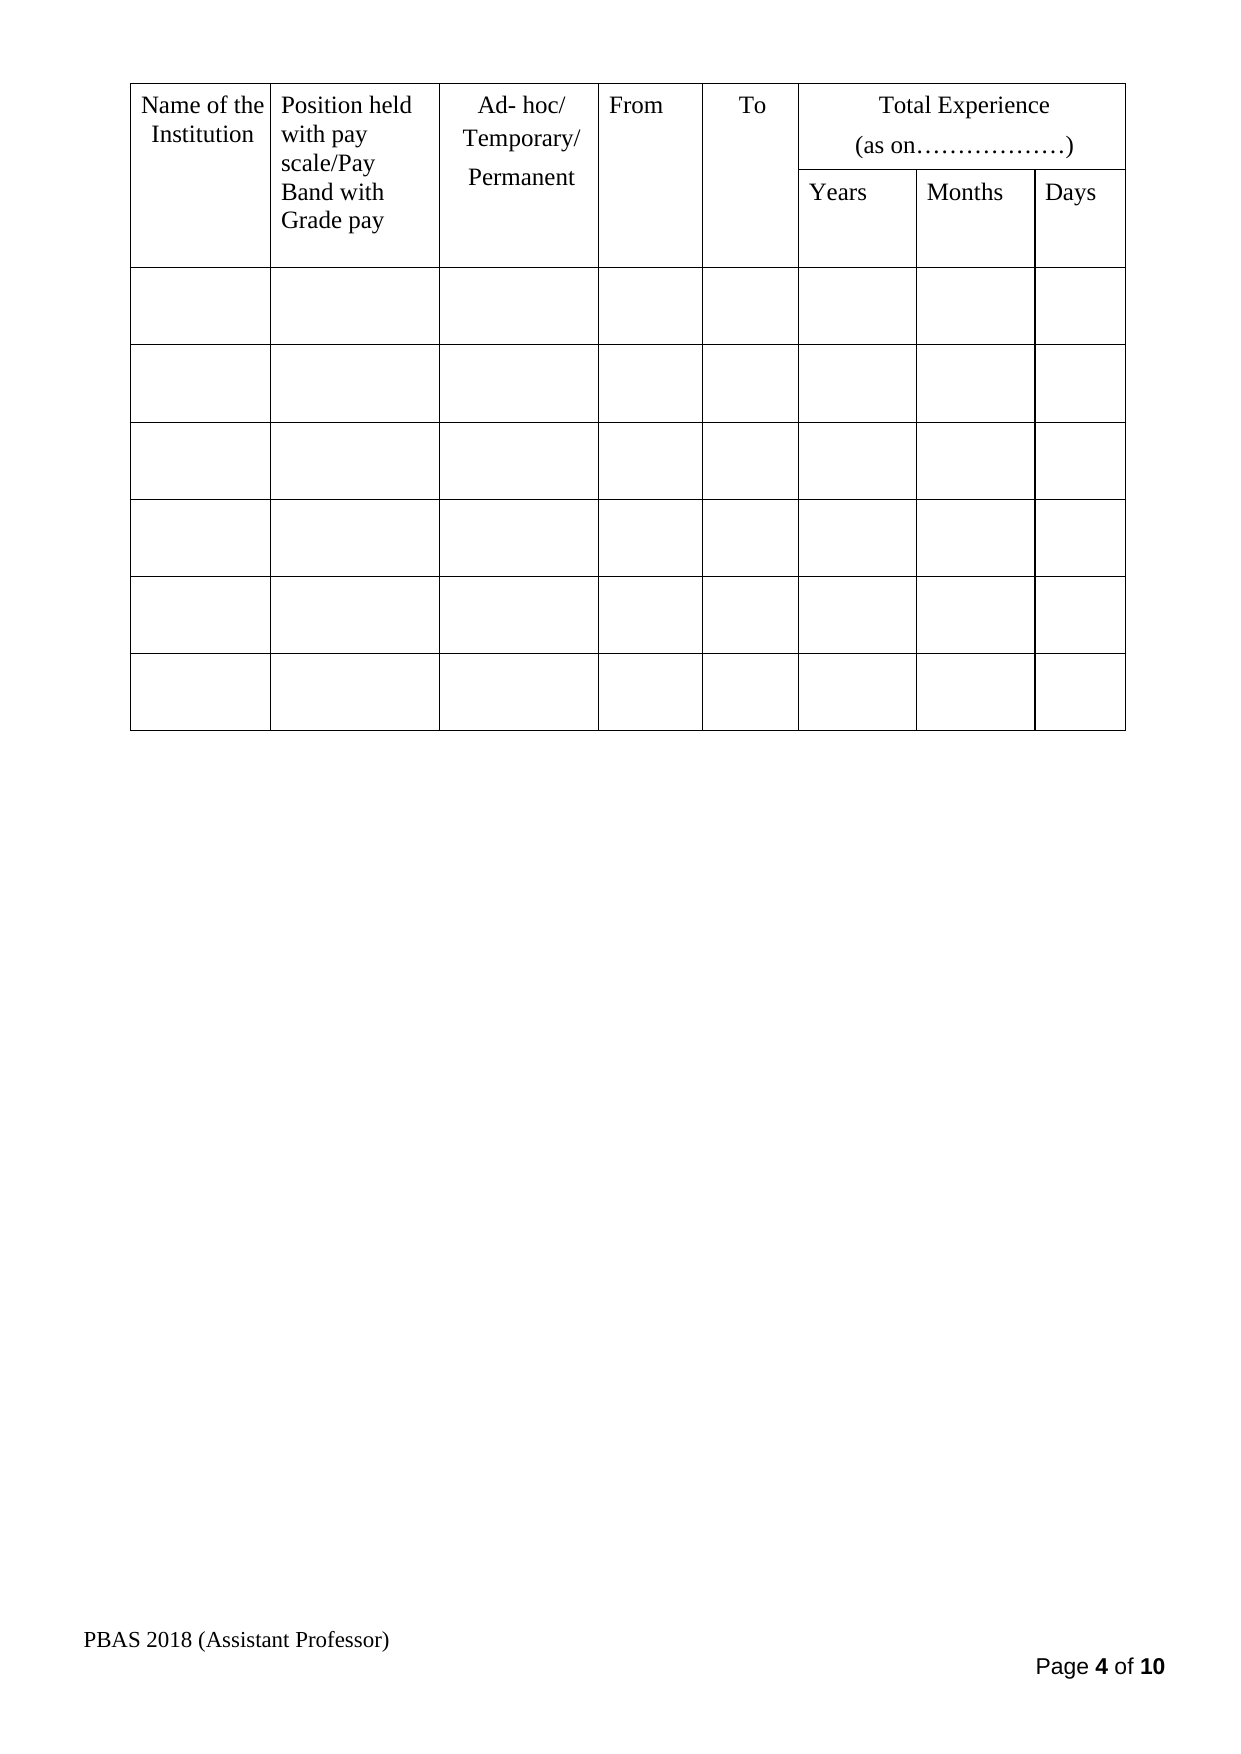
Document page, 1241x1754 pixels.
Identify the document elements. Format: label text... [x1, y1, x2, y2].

table_header To [703, 84, 798, 267]
table_cell [440, 577, 598, 653]
table_cell [1036, 654, 1125, 730]
table_cell [440, 345, 598, 422]
table_cell Months [917, 170, 1034, 267]
table_cell [131, 423, 270, 499]
table_header From [599, 84, 702, 267]
table_cell [599, 577, 702, 653]
table_cell [703, 423, 798, 499]
table_cell [917, 654, 1034, 730]
table_header Name of the Institution [131, 84, 270, 267]
table_cell [1036, 577, 1125, 653]
table_cell [799, 654, 916, 730]
table_cell [271, 268, 439, 344]
table_cell [599, 268, 702, 344]
table_header Total Experience (as on………………) [799, 84, 1125, 169]
table_cell [703, 345, 798, 422]
table_cell [917, 500, 1034, 576]
table_cell [599, 500, 702, 576]
table_cell [1036, 500, 1125, 576]
table_cell [440, 500, 598, 576]
table_cell [1036, 345, 1125, 422]
table_cell [799, 345, 916, 422]
table_cell Days [1036, 170, 1125, 267]
table_cell [599, 423, 702, 499]
table_cell [271, 577, 439, 653]
table_cell [703, 500, 798, 576]
table_cell Years [799, 170, 916, 267]
table_cell [917, 345, 1034, 422]
table_header Ad- hoc/ Temporary/ Permanent [440, 84, 598, 267]
table_cell [599, 345, 702, 422]
table_cell [703, 654, 798, 730]
table_cell [917, 423, 1034, 499]
table_cell [440, 654, 598, 730]
table_cell [131, 268, 270, 344]
table_cell [599, 654, 702, 730]
table_cell [799, 500, 916, 576]
table_cell [131, 345, 270, 422]
table_cell [271, 500, 439, 576]
table_cell [440, 423, 598, 499]
table_cell [440, 268, 598, 344]
table_header Position held with pay scale/Pay Band with Grade pay [271, 84, 439, 267]
table_cell [131, 654, 270, 730]
table_cell [799, 577, 916, 653]
table_cell [703, 268, 798, 344]
table_cell [271, 345, 439, 422]
table_cell [131, 500, 270, 576]
table_cell [799, 268, 916, 344]
table_cell [917, 577, 1034, 653]
table_cell [271, 423, 439, 499]
table_cell [917, 268, 1034, 344]
table_cell [703, 577, 798, 653]
table_cell [799, 423, 916, 499]
table_cell [1036, 423, 1125, 499]
table_cell [271, 654, 439, 730]
table_cell [1036, 268, 1125, 344]
table_cell [131, 577, 270, 653]
